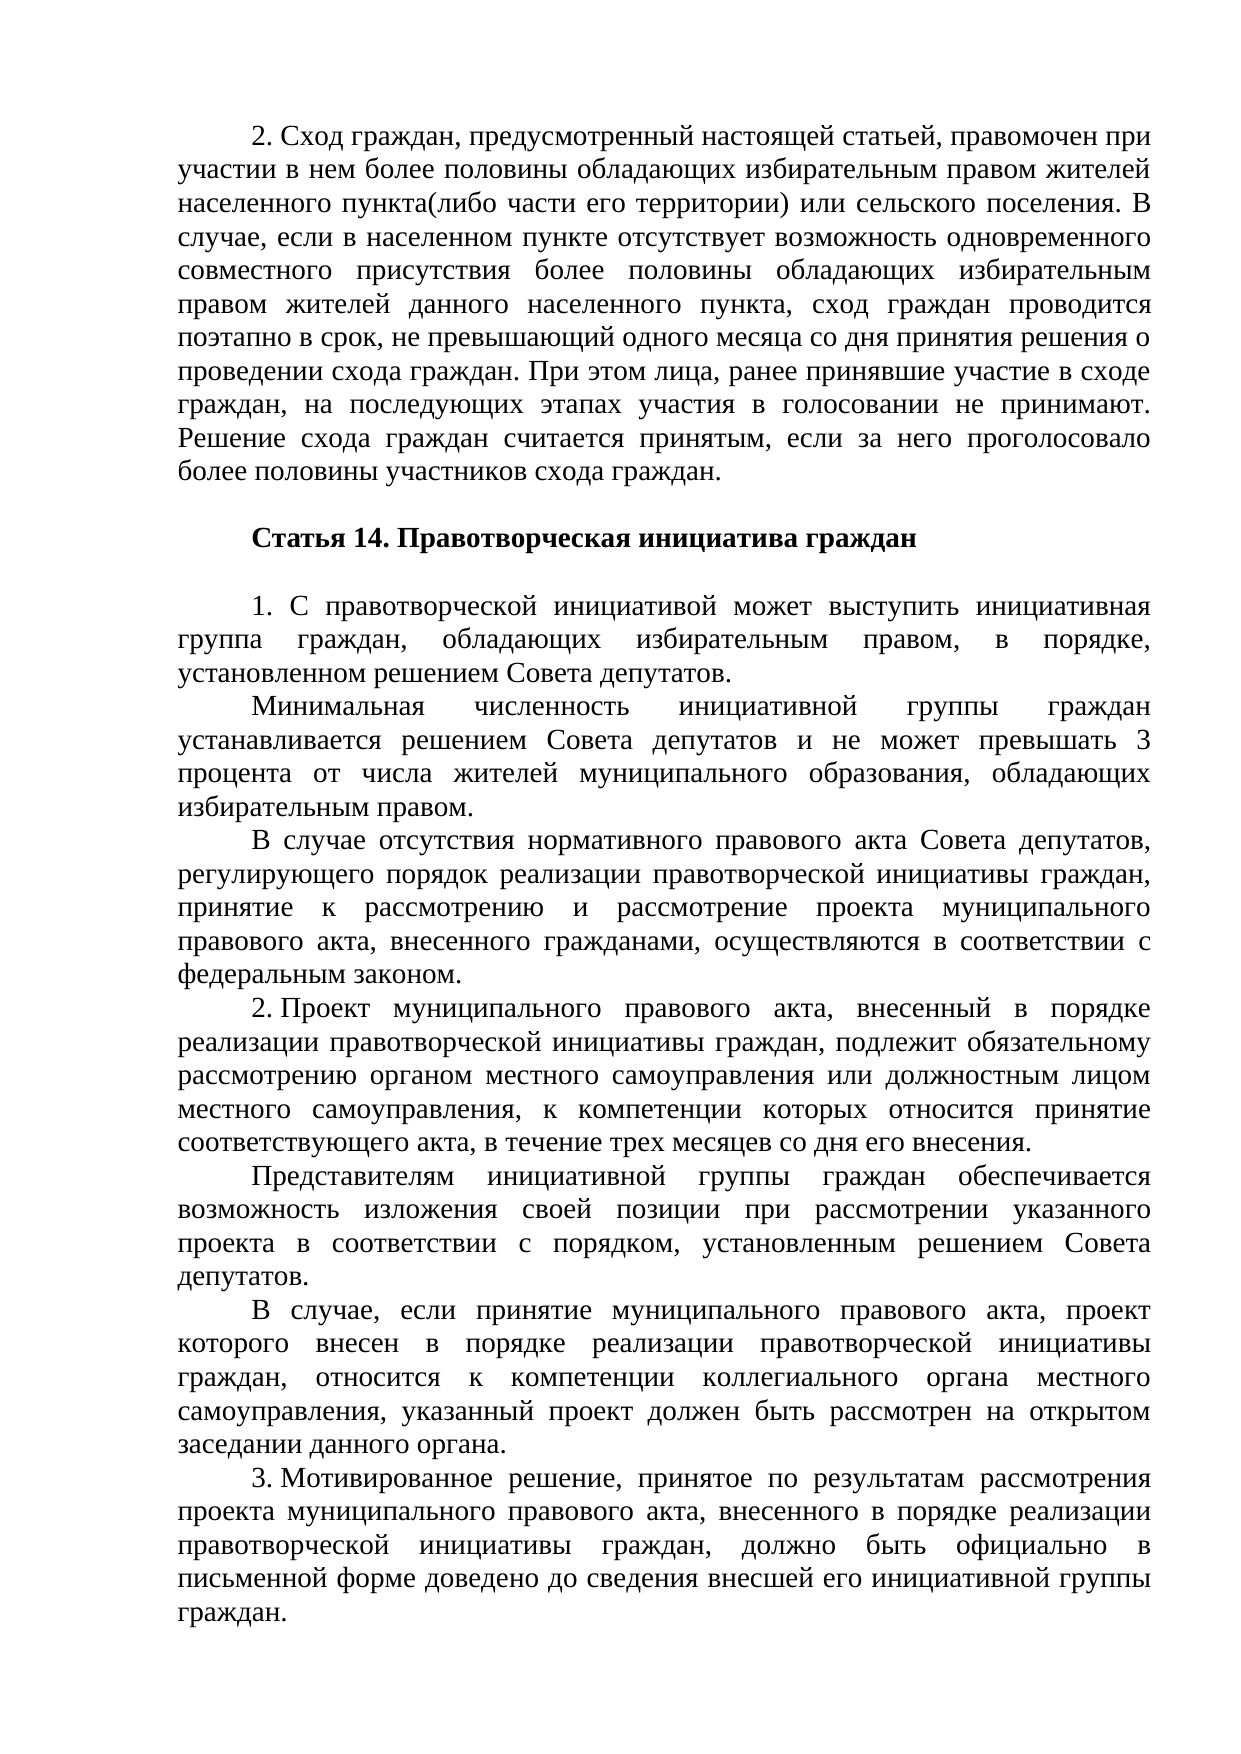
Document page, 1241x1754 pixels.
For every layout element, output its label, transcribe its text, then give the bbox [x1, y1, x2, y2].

text 3. Мотивированное решение, принятое по результатам рассмотрения проекта муниципального правового акта, внесенного в порядке реализации правотворческой инициативы граждан, должно быть официально в письменной форме доведено до сведения внесшей его инициативной группы граждан. [177, 1460, 1152, 1627]
text 1. С правотворческой инициативой может выступить инициативная группа граждан, обладающих избирательным правом, в порядке, установленном решением Совета депутатов. [177, 588, 1152, 688]
text В случае отсутствия нормативного правового акта Совета депутатов, регулирующего порядок реализации правотворческой инициативы граждан, принятие к рассмотрению и рассмотрение проекта муниципального правового акта, внесенного гражданами, осуществляются в соответствии с федеральным законом. [177, 822, 1152, 990]
text Представителям инициативной группы граждан обеспечивается возможность изложения своей позиции при рассмотрении указанного проекта в соответствии с порядком, установленным решением Совета депутатов. [177, 1158, 1152, 1292]
text В случае, если принятие муниципального правового акта, проект которого внесен в порядке реализации правотворческой инициативы граждан, относится к компетенции коллегиального органа местного самоуправления, указанный проект должен быть рассмотрен на открытом заседании данного органа. [177, 1292, 1152, 1460]
text 2. Проект муниципального правового акта, внесенный в порядке реализации правотворческой инициативы граждан, подлежит обязательному рассмотрению органом местного самоуправления или должностным лицом местного самоуправления, к компетенции которых относится принятие соответствующего акта, в течение трех месяцев со дня его внесения. [177, 990, 1152, 1158]
subtitle 2. Сход граждан, предусмотренный настоящей статьей, правомочен при участии в нем более половины обладающих избирательным правом жителей населенного пункта(либо части его территории) или сельского поселения. В случае, если в населенном пункте отсутствует возможность одновременного совместного присутствия более половины обладающих избирательным правом жителей данного населенного пункта, сход граждан проводится поэтапно в срок, не превышающий одного месяца со дня принятия решения о проведении схода граждан. При этом лица, ранее принявшие участие в сходе граждан, на последующих этапах участия в голосовании не принимают. Решение схода граждан считается принятым, если за него проголосовало более половины участников схода граждан. [177, 118, 1152, 487]
text Минимальная численность инициативной группы граждан устанавливается решением Совета депутатов и не может превышать 3 процента от числа жителей муниципального образования, обладающих избирательным правом. [177, 688, 1152, 822]
text Статья 14. Правотворческая инициатива граждан [177, 521, 1152, 554]
